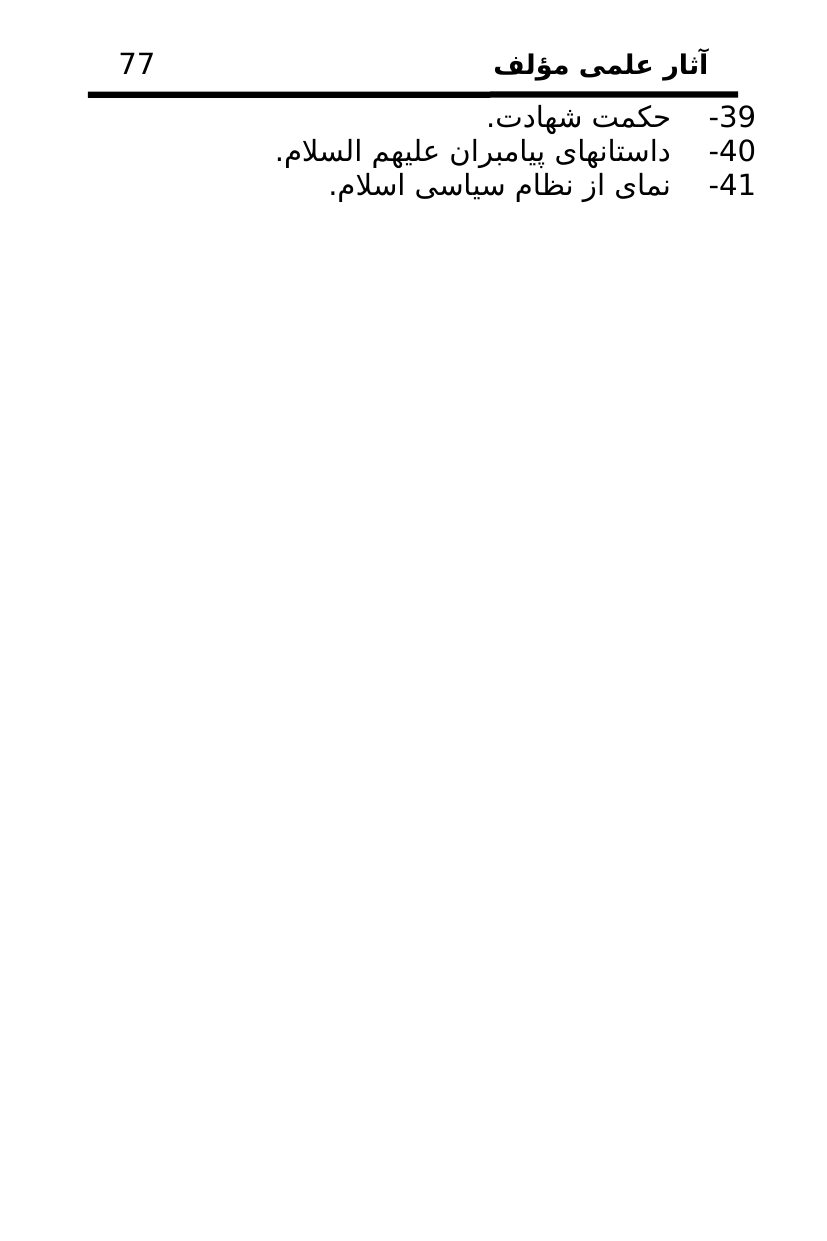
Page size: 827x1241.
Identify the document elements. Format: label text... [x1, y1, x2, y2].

list حکمت شهادت. [89, 100, 708, 134]
list نمای از نظام سیاسی اسلام. [89, 168, 708, 202]
list داستانهای پیامبران علیهم السلام. [89, 134, 708, 168]
